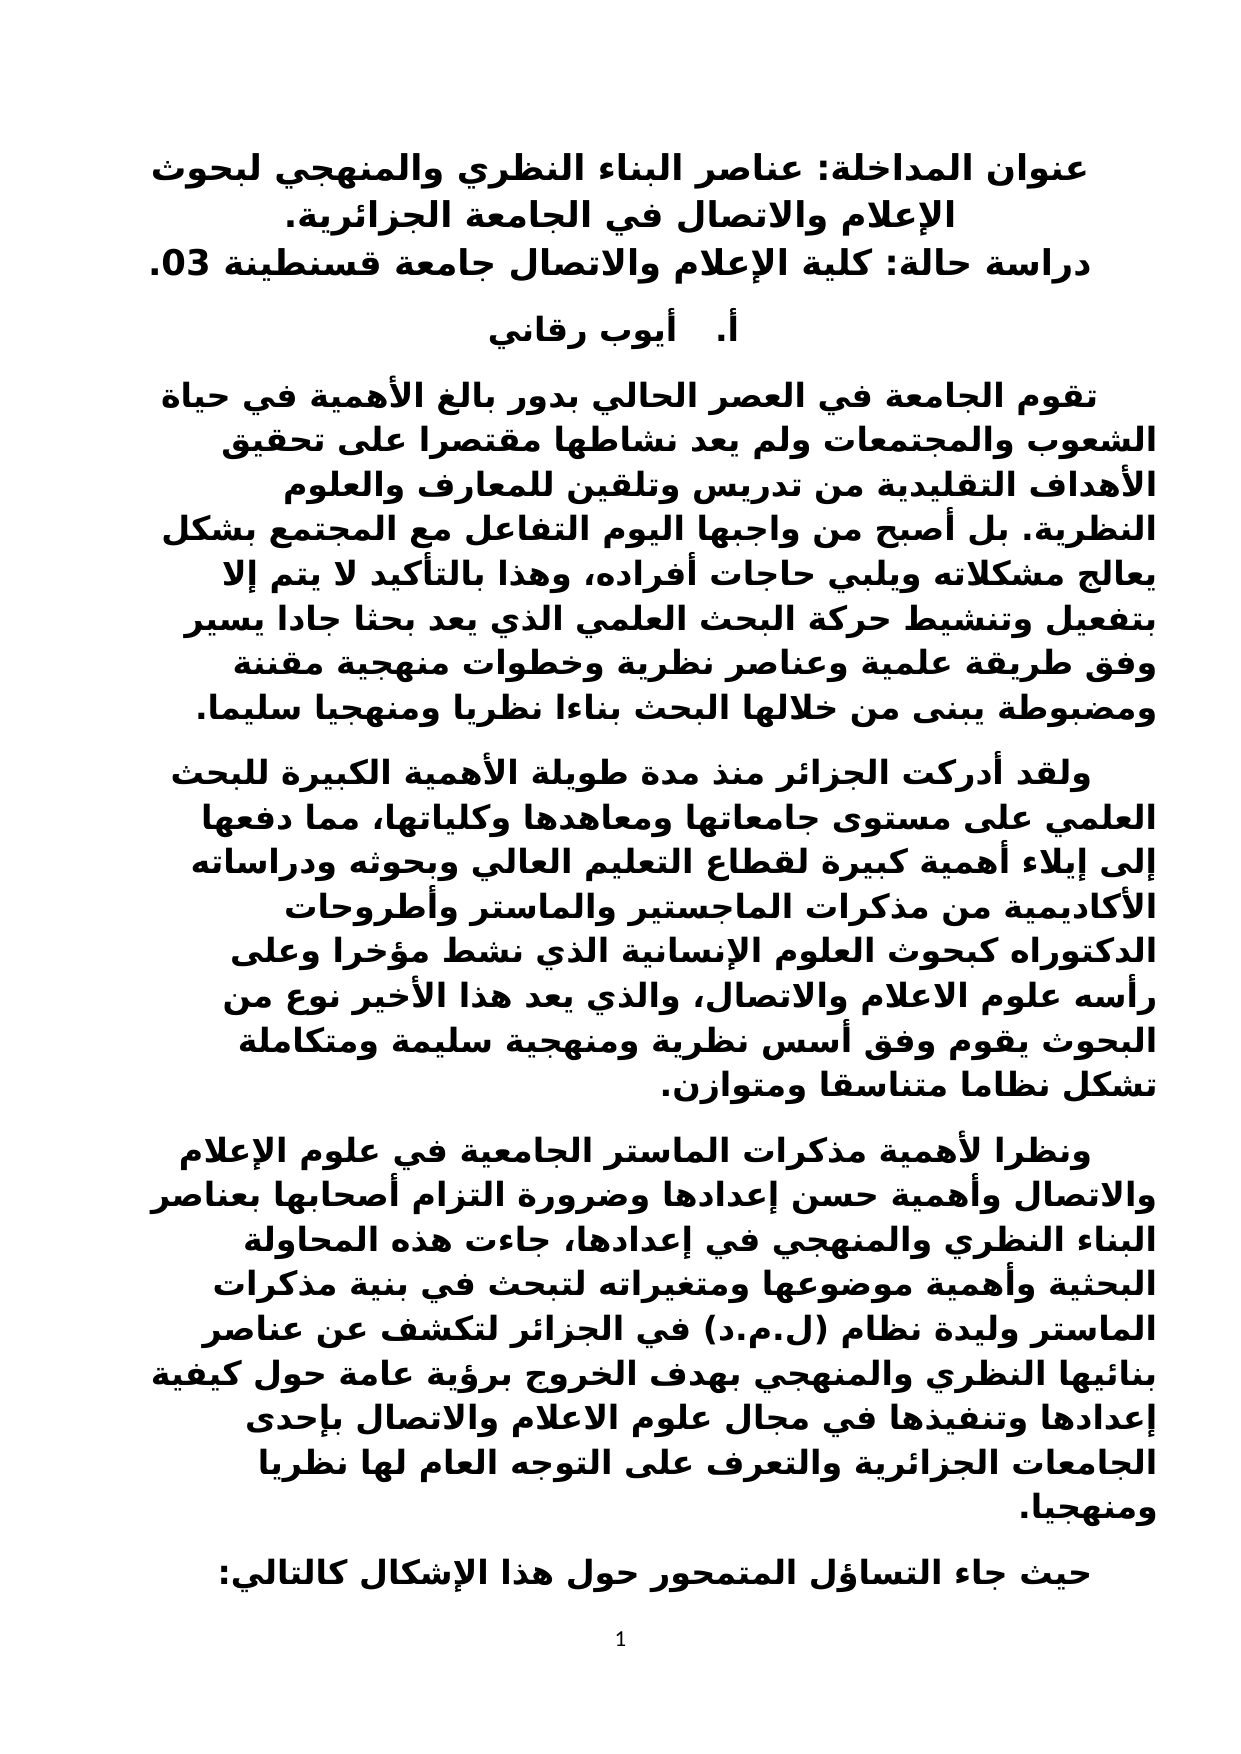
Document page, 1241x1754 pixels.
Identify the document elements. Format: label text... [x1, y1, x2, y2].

text حيث جاء التساؤل المتمحور حول هذا الإشكال كالتالي: [148, 1553, 1093, 1592]
list أيوب رقاني [148, 311, 1055, 349]
text ولقد أدركت الجزائر منذ مدة طويلة الأهمية الكبيرة للبحث العلمي على مستوى جامعاتها ومعاهدها وكلياتها، مما دفعها إلى إيلاء أهمية كبيرة لقطاع التعليم العالي وبحوثه ودراساته الأكاديمية من مذكرات الماجستير والماستر وأطروحات الدكتوراه كبحوث العلوم الإنسانية الذي نشط مؤخرا وعلى رأسه علوم الاعلام والاتصال، والذي يعد هذا الأخير نوع من البحوث يقوم وفق أسس نظرية ومنهجية سليمة ومتكاملة تشكل نظاما متناسقا ومتوازن. [148, 753, 1158, 1104]
text ونظرا لأهمية مذكرات الماستر الجامعية في علوم الإعلام والاتصال وأهمية حسن إعدادها وضرورة التزام أصحابها بعناصر البناء النظري والمنهجي في إعدادها، جاءت هذه المحاولة البحثية وأهمية موضوعها ومتغيراته لتبحث في بنية مذكرات الماستر وليدة نظام (ل.م.د) في الجزائر لتكشف عن عناصر بنائيها النظري والمنهجي بهدف الخروج برؤية عامة حول كيفية إعدادها وتنفيذها في مجال علوم الاعلام والاتصال بإحدى الجامعات الجزائرية والتعرف على التوجه العام لها نظريا ومنهجيا. [148, 1131, 1158, 1527]
text تقوم الجامعة في العصر الحالي بدور بالغ الأهمية في حياة الشعوب والمجتمعات ولم يعد نشاطها مقتصرا على تحقيق الأهداف التقليدية من تدريس وتلقين للمعارف والعلوم النظرية. بل أصبح من واجبها اليوم التفاعل مع المجتمع بشكل يعالج مشكلاته ويلبي حاجات أفراده، وهذا بالتأكيد لا يتم إلا بتفعيل وتنشيط حركة البحث العلمي الذي يعد بحثا جادا يسير وفق طريقة علمية وعناصر نظرية وخطوات منهجية مقننة ومضبوطة يبنى من خلالها البحث بناءا نظريا ومنهجيا سليما. [148, 376, 1158, 727]
text عنوان المداخلة: عناصر البناء النظري والمنهجي لبحوث الإعلام والاتصال في الجامعة الجزائرية. دراسة حالة: كلية الإعلام والاتصال جامعة قسنطينة 03. [148, 148, 1093, 284]
